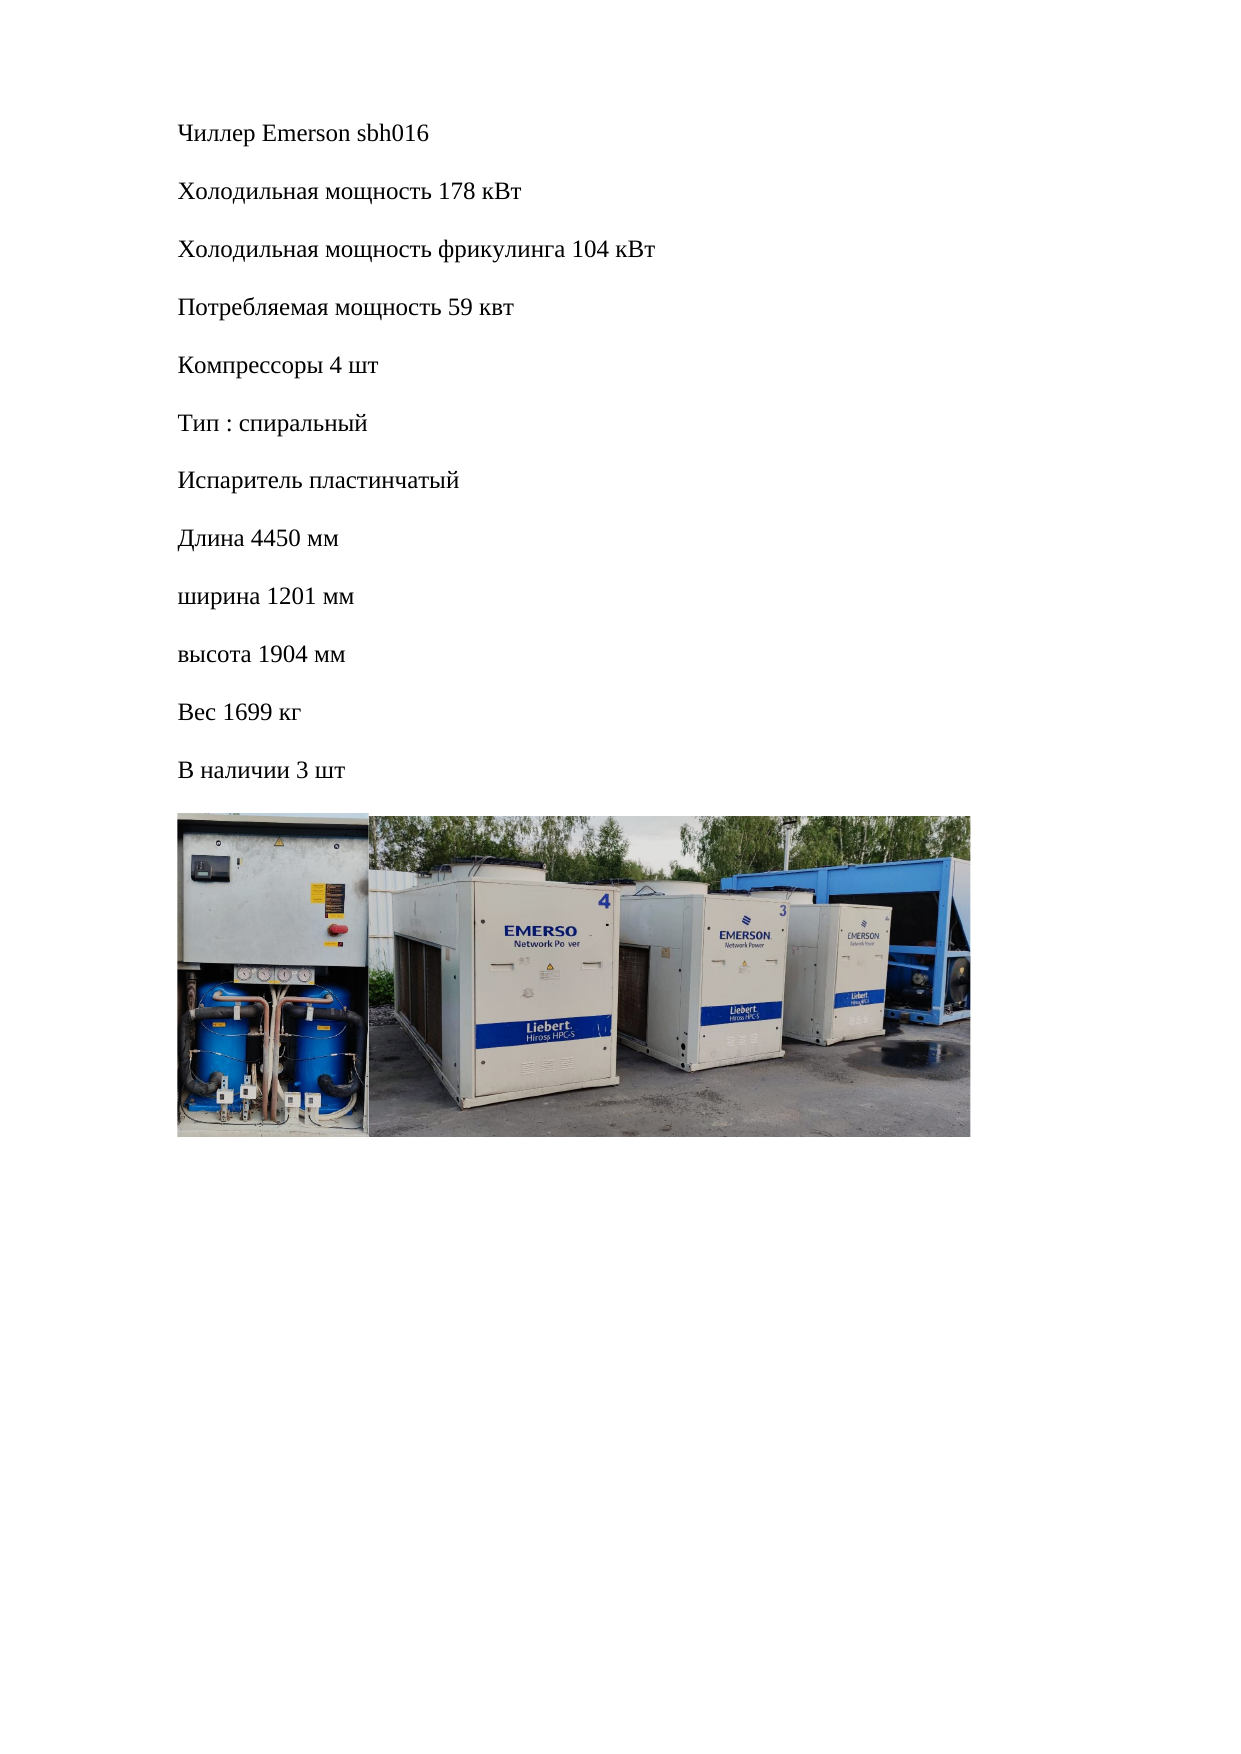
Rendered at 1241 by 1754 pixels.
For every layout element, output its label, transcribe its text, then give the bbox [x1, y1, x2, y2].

text Испаритель пластинчатый [177, 466, 1152, 494]
text Компрессоры 4 шт [177, 350, 1152, 378]
text ширина 1201 мм [177, 581, 1152, 610]
text Холодильная мощность 178 кВт [177, 176, 1152, 205]
text высота 1904 мм [177, 639, 1152, 668]
text Чиллер Emerson sbh016 [177, 118, 1152, 147]
text Вес 1699 кг [177, 697, 1152, 726]
text Холодильная мощность фрикулинга 104 кВт [177, 234, 1152, 263]
text В наличии 3 шт [177, 755, 1152, 784]
text Длина 4450 мм [177, 523, 1152, 552]
picture [177, 813, 971, 1137]
text Потребляемая мощность 59 квт [177, 292, 1152, 321]
text Тип : спиральный [177, 408, 1152, 436]
